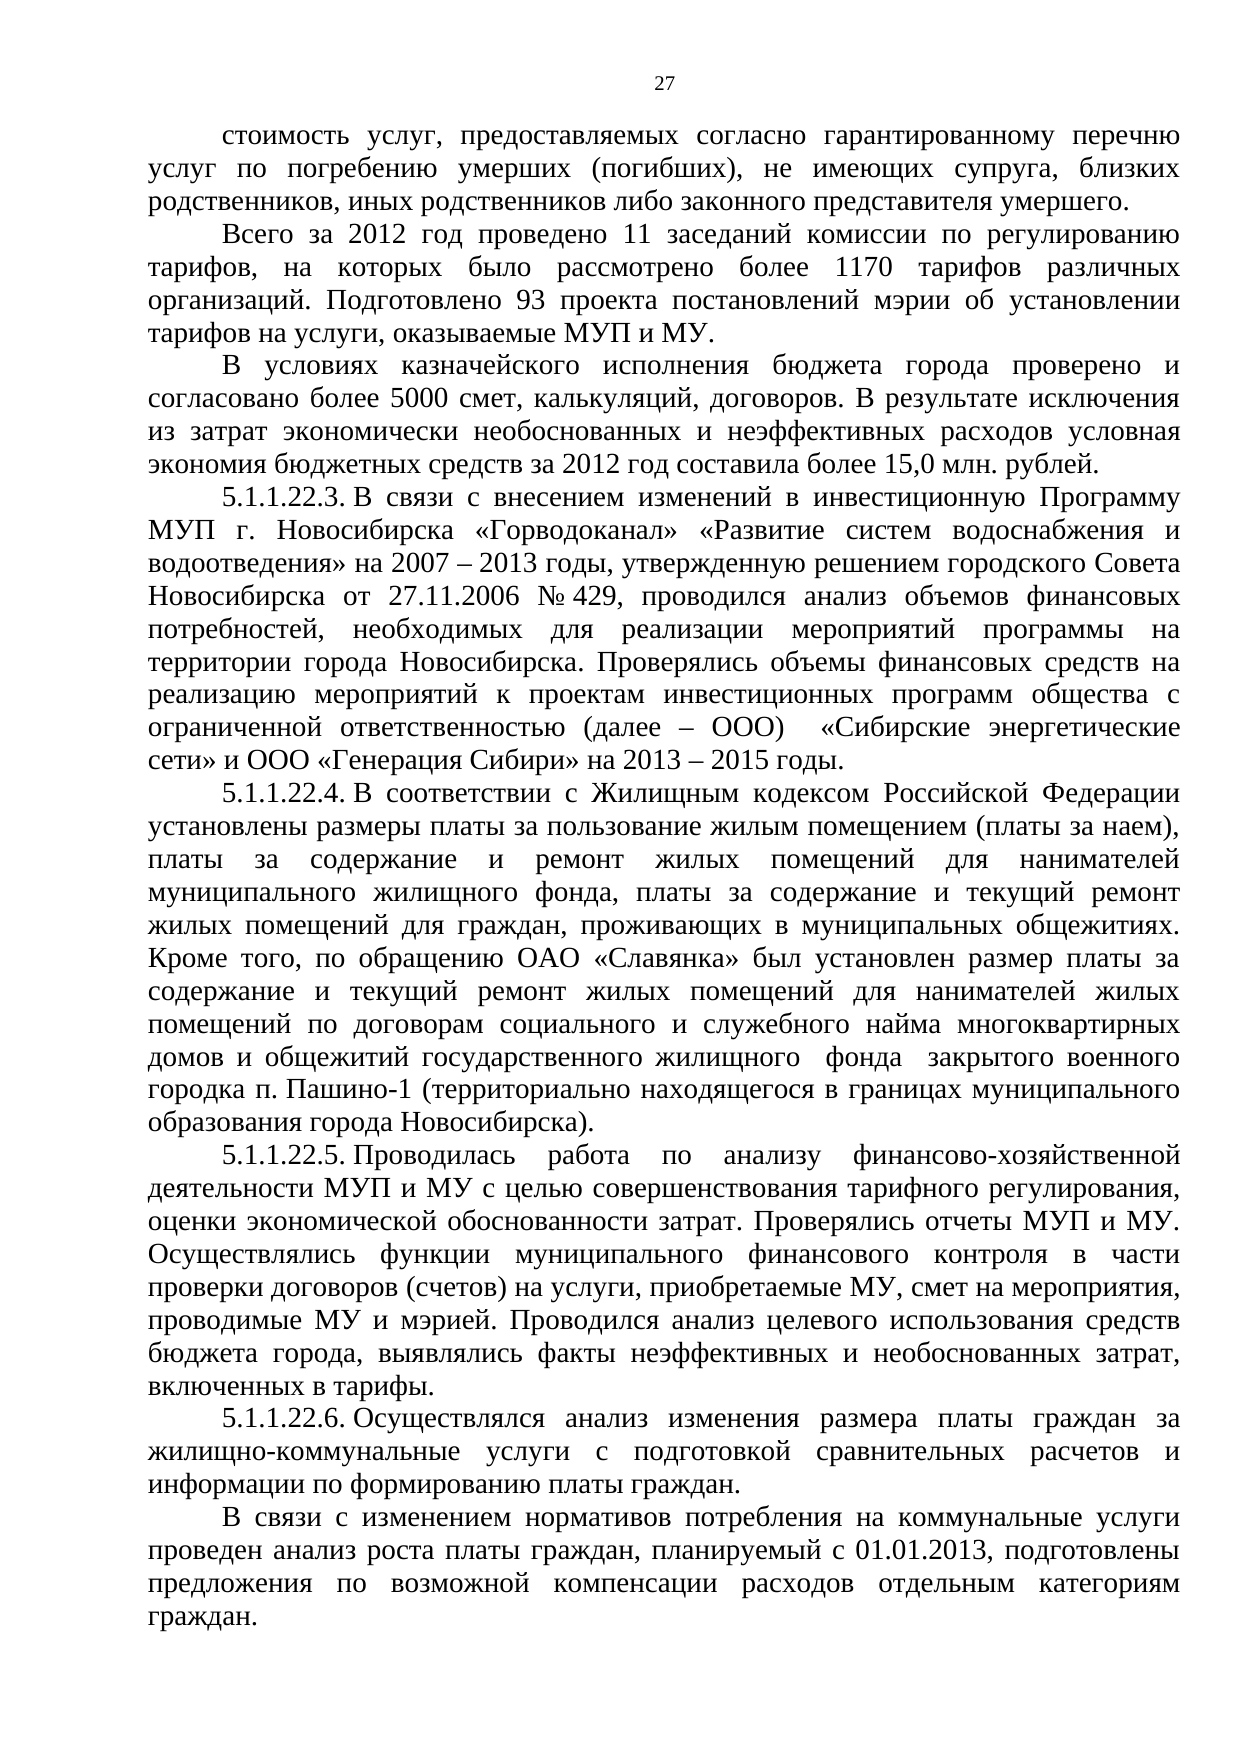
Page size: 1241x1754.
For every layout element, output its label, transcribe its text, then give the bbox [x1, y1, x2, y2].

text В условиях казначейского исполнения бюджета города проверено и согласовано более 5000 смет, калькуляций, договоров. В результате исключения из затрат экономически необоснованных и неэффективных расходов условная экономия бюджетных средств за 2012 год составила более 15,0 млн. рублей. [148, 348, 1181, 480]
text 5.1.1.22.4. В соответствии с Жилищным кодексом Российской Федерации установлены размеры платы за пользование жилым помещением (платы за наем), платы за содержание и ремонт жилых помещений для нанимателей муниципального жилищного фонда, платы за содержание и текущий ремонт жилых помещений для граждан, проживающих в муниципальных общежитиях. Кроме того, по обращению ОАО «Славянка» был установлен размер платы за содержание и текущий ремонт жилых помещений для нанимателей жилых помещений по договорам социального и служебного найма многоквартирных домов и общежитий государственного жилищного фонда закрытого военного городка п. Пашино-1 (территориально находящегося в границах муниципального образования города Новосибирска). [148, 776, 1181, 1138]
text В связи с изменением нормативов потребления на коммунальные услуги проведен анализ роста платы граждан, планируемый с 01.01.2013, подготовлены предложения по возможной компенсации расходов отдельным категориям граждан. [148, 1500, 1181, 1631]
text 5.1.1.22.5. Проводилась работа по анализу финансово-хозяйственной деятельности МУП и МУ с целью совершенствования тарифного регулирования, оценки экономической обоснованности затрат. Проверялись отчеты МУП и МУ. Осуществлялись функции муниципального финансового контроля в части проверки договоров (счетов) на услуги, приобретаемые МУ, смет на мероприятия, проводимые МУ и мэрией. Проводился анализ целевого использования средств бюджета города, выявлялись факты неэффективных и необоснованных затрат, включенных в тарифы. [148, 1138, 1181, 1401]
text 5.1.1.22.6. Осуществлялся анализ изменения размера платы граждан за жилищно-коммунальные услуги с подготовкой сравнительных расчетов и информации по формированию платы граждан. [148, 1401, 1181, 1500]
text стоимость услуг, предоставляемых согласно гарантированному перечню услуг по погребению умерших (погибших), не имеющих супруга, близких родственников, иных родственников либо законного представителя умершего. [148, 118, 1181, 217]
text Всего за 2012 год проведено 11 заседаний комиссии по регулированию тарифов, на которых было рассмотрено более 1170 тарифов различных организаций. Подготовлено 93 проекта постановлений мэрии об установлении тарифов на услуги, оказываемые МУП и МУ. [148, 217, 1181, 348]
text 5.1.1.22.3. В связи с внесением изменений в инвестиционную Программу МУП г. Новосибирска «Горводоканал» «Развитие систем водоснабжения и водоотведения» на 2007 – 2013 годы, утвержденную решением городского Совета Новосибирска от 27.11.2006 № 429, проводился анализ объемов финансовых потребностей, необходимых для реализации мероприятий программы на территории города Новосибирска. Проверялись объемы финансовых средств на реализацию мероприятий к проектам инвестиционных программ общества с ограниченной ответственностью (далее – ООО) «Сибирские энергетические сети» и ООО «Генерация Сибири» на 2013 – 2015 годы. [148, 480, 1181, 776]
